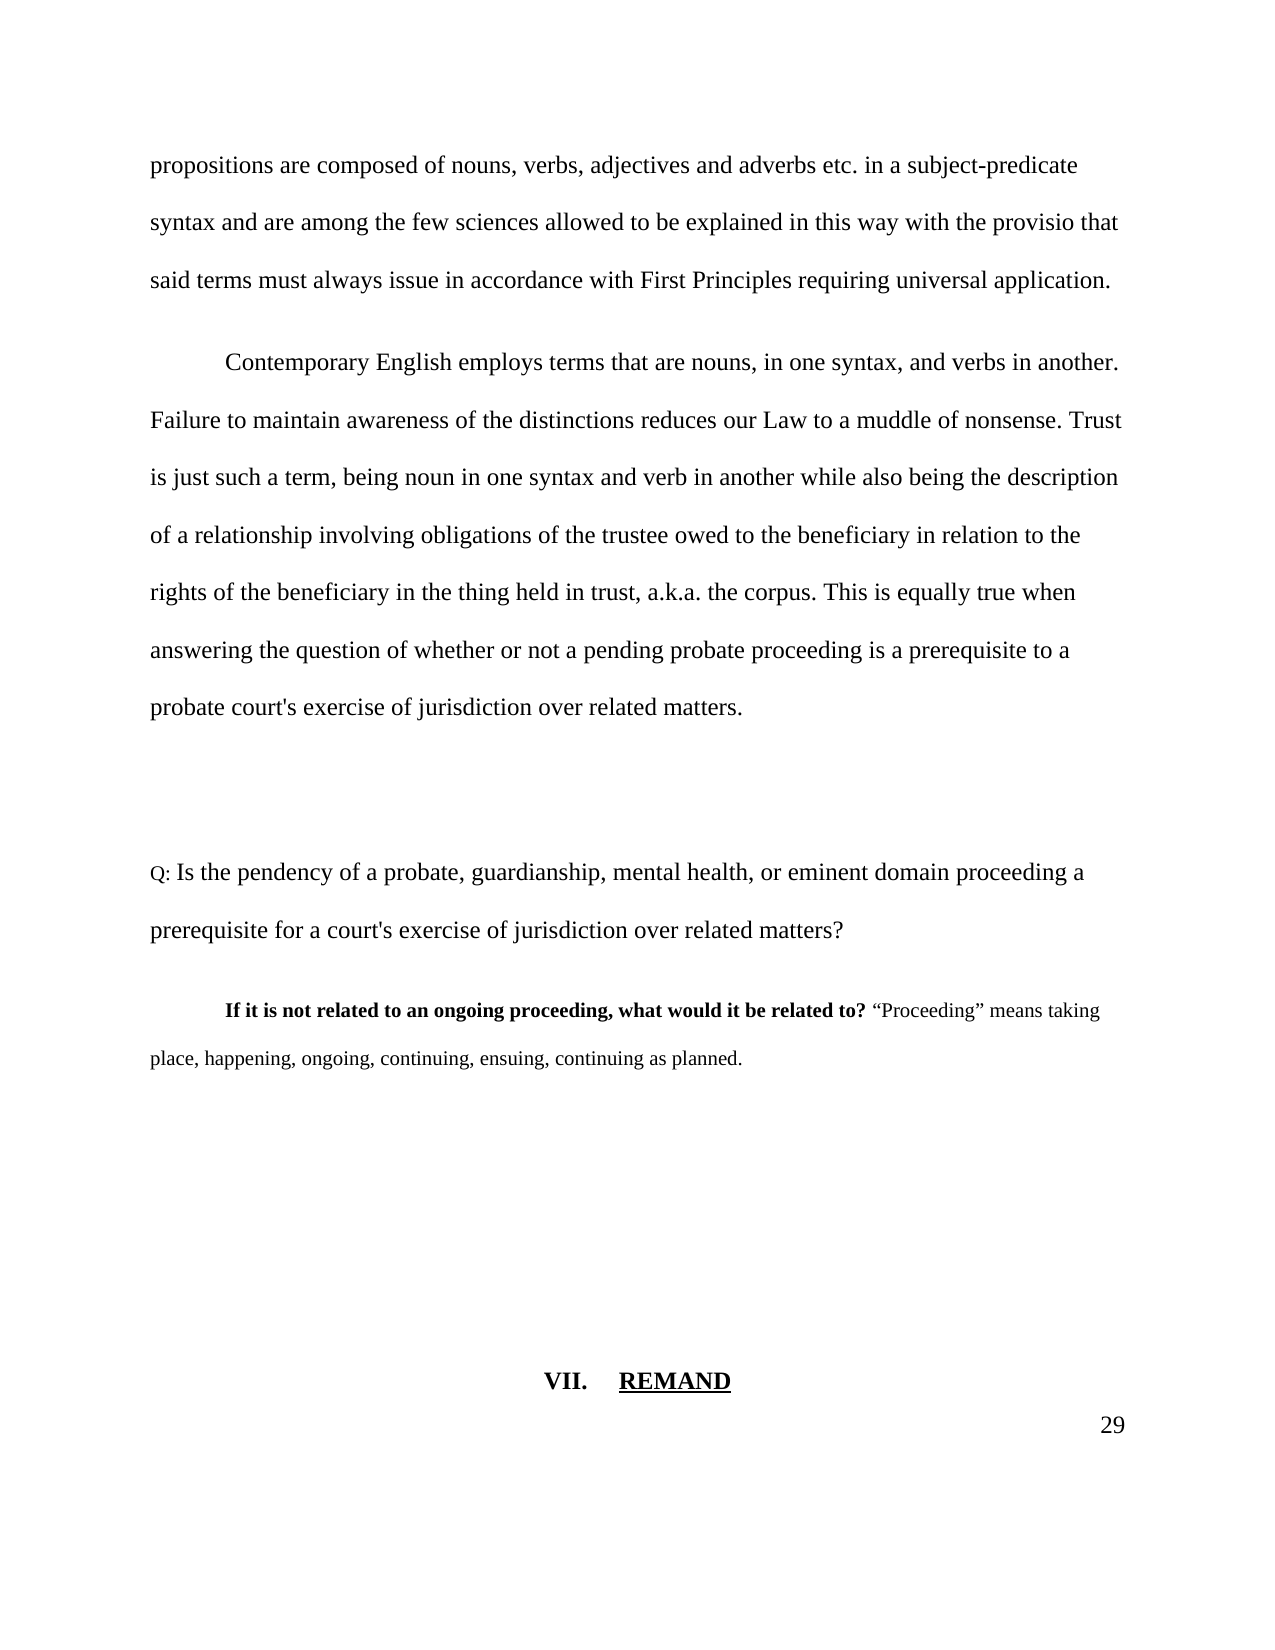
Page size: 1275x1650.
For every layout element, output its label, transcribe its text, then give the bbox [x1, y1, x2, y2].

list Q: Is the pendency of a probate, guardianship, mental health, or eminent domain proceeding a prerequisite for a court's exercise of jurisdiction over related matters? [150, 857, 1125, 944]
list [150, 150, 1125, 294]
subtitle REMAND [150, 1366, 1125, 1395]
text Contemporary English employs terms that are nouns, in one syntax, and verbs in another. Failure to maintain awareness of the distinctions reduces our Law to a muddle of nonsense. Trust is just such a term, being noun in one syntax and verb in another while also being the description of a relationship involving obligations of the trustee owed to the beneficiary in relation to the rights of the beneficiary in the thing held in trust, a.k.a. the corpus. This is equally true when answering the question of whether or not a pending probate proceeding is a prerequisite to a probate court's exercise of jurisdiction over related matters. [150, 347, 1125, 721]
text If it is not related to an ongoing proceeding, what would it be related to? “Proceeding” means taking place, happening, ongoing, continuing, ensuing, continuing as planned. [150, 997, 1125, 1070]
